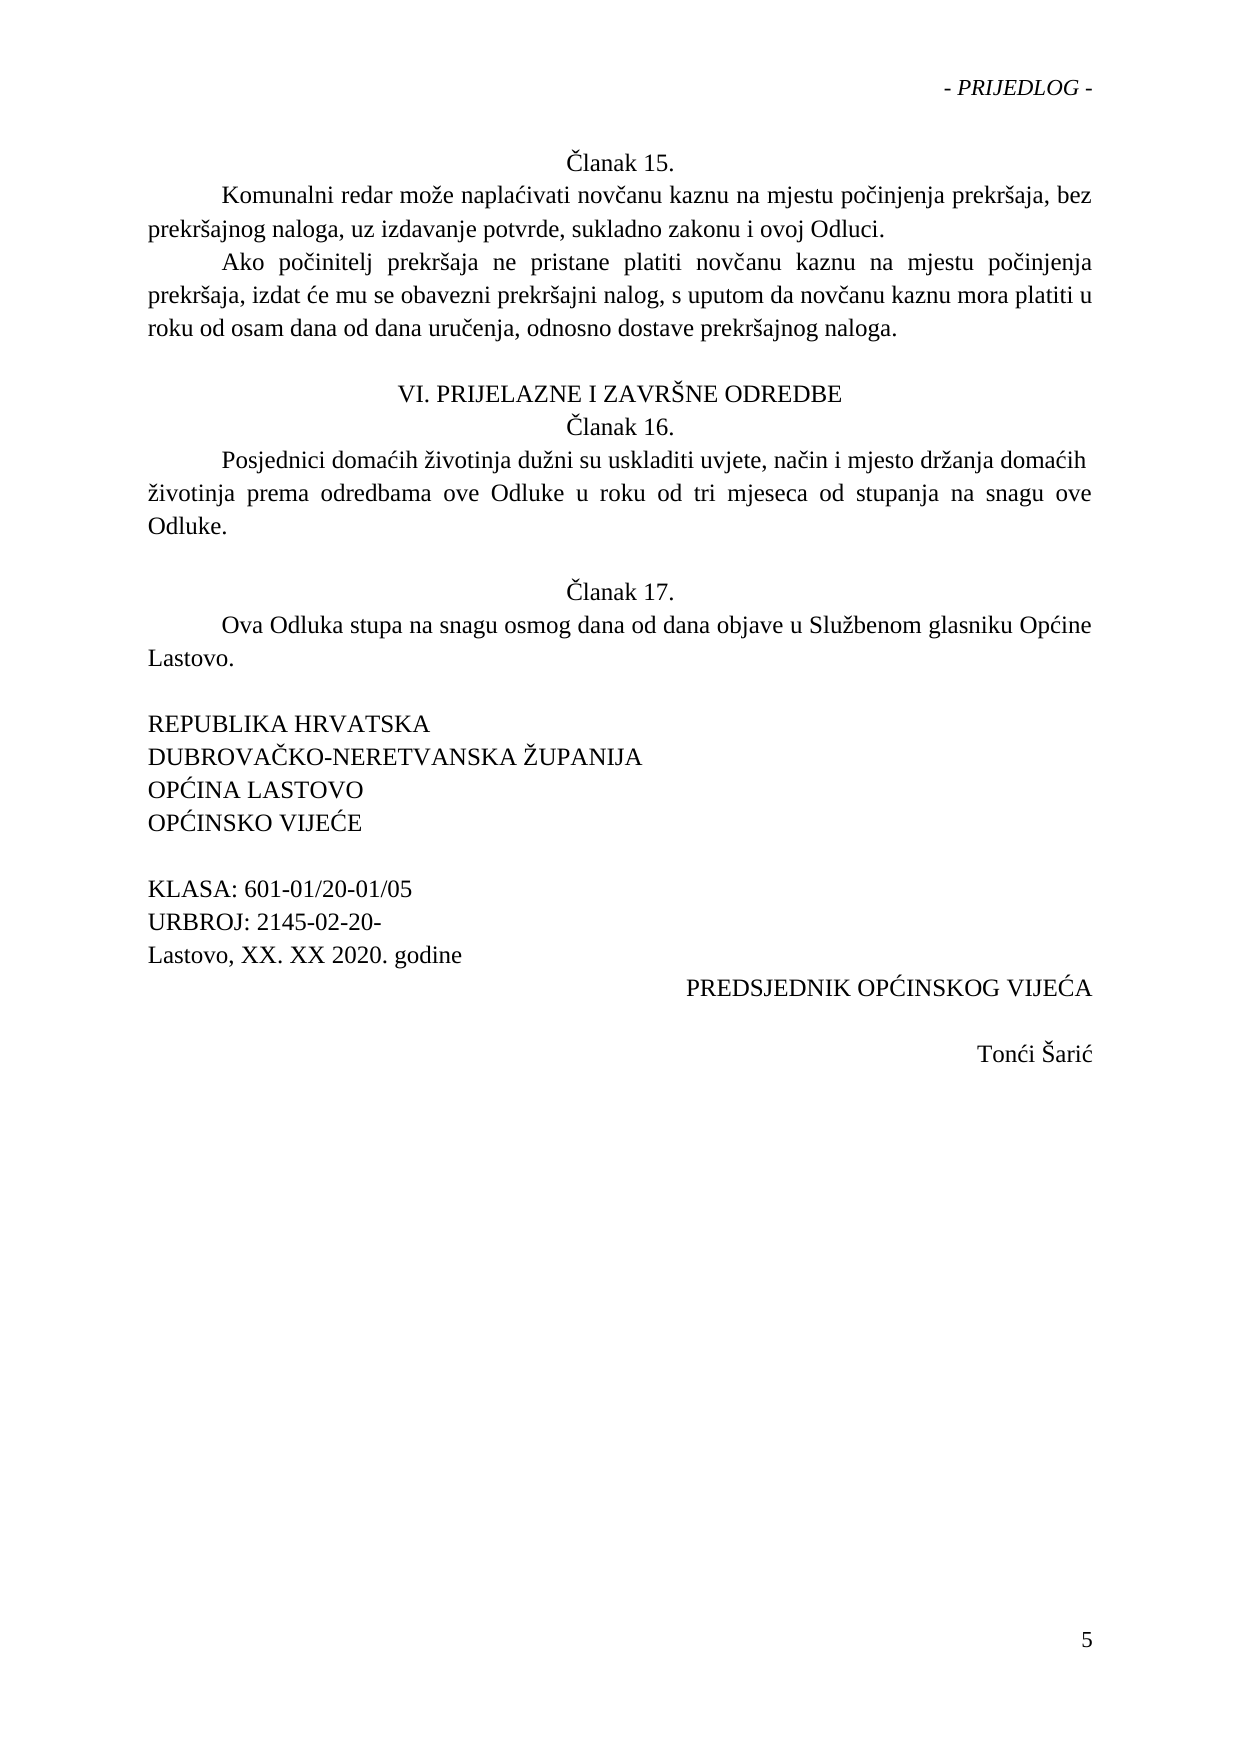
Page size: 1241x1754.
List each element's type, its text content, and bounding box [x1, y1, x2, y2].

text VI. PRIJELAZNE I ZAVRŠNE ODREDBE [148, 379, 1093, 407]
text Komunalni redar može naplaćivati novčanu kaznu na mjestu počinjenja prekršaja, bez prekršajnog naloga, uz izdavanje potvrde, sukladno zakonu i ovoj Odluci. [148, 181, 1093, 242]
text URBROJ: 2145-02-20- [148, 907, 1093, 936]
text Članak 17. [148, 577, 1093, 606]
text Ova Odluka stupa na snagu osmog dana od dana objave u Službenom glasniku Općine Lastovo. [148, 610, 1093, 672]
text REPUBLIKA HRVATSKA [148, 709, 1093, 738]
text Lastovo, XX. XX 2020. godine [148, 940, 1093, 969]
text PREDSJEDNIK OPĆINSKOG VIJEĆA [148, 973, 1093, 1002]
text Članak 16. [148, 412, 1093, 441]
text DUBROVAČKO-NERETVANSKA ŽUPANIJA [148, 742, 1093, 771]
text Posjednici domaćih životinja dužni su uskladiti uvjete, način i mjesto držanja domaćih [148, 445, 1093, 473]
text Ako počinitelj prekršaja ne pristane platiti novčanu kaznu na mjestu počinjenja prekršaja, izdat će mu se obavezni prekršajni nalog, s uputom da novčanu kaznu mora platiti u roku od osam dana od dana uručenja, odnosno dostave prekršajnog naloga. [148, 247, 1093, 341]
text OPĆINSKO VIJEĆE [148, 808, 1093, 837]
text KLASA: 601-01/20-01/05 [148, 874, 1093, 903]
text Tonći Šarić [148, 1039, 1093, 1068]
text životinja prema odredbama ove Odluke u roku od tri mjeseca od stupanja na snagu ove Odluke. [148, 478, 1093, 539]
text OPĆINA LASTOVO [148, 775, 1093, 804]
text Članak 15. [148, 148, 1093, 176]
